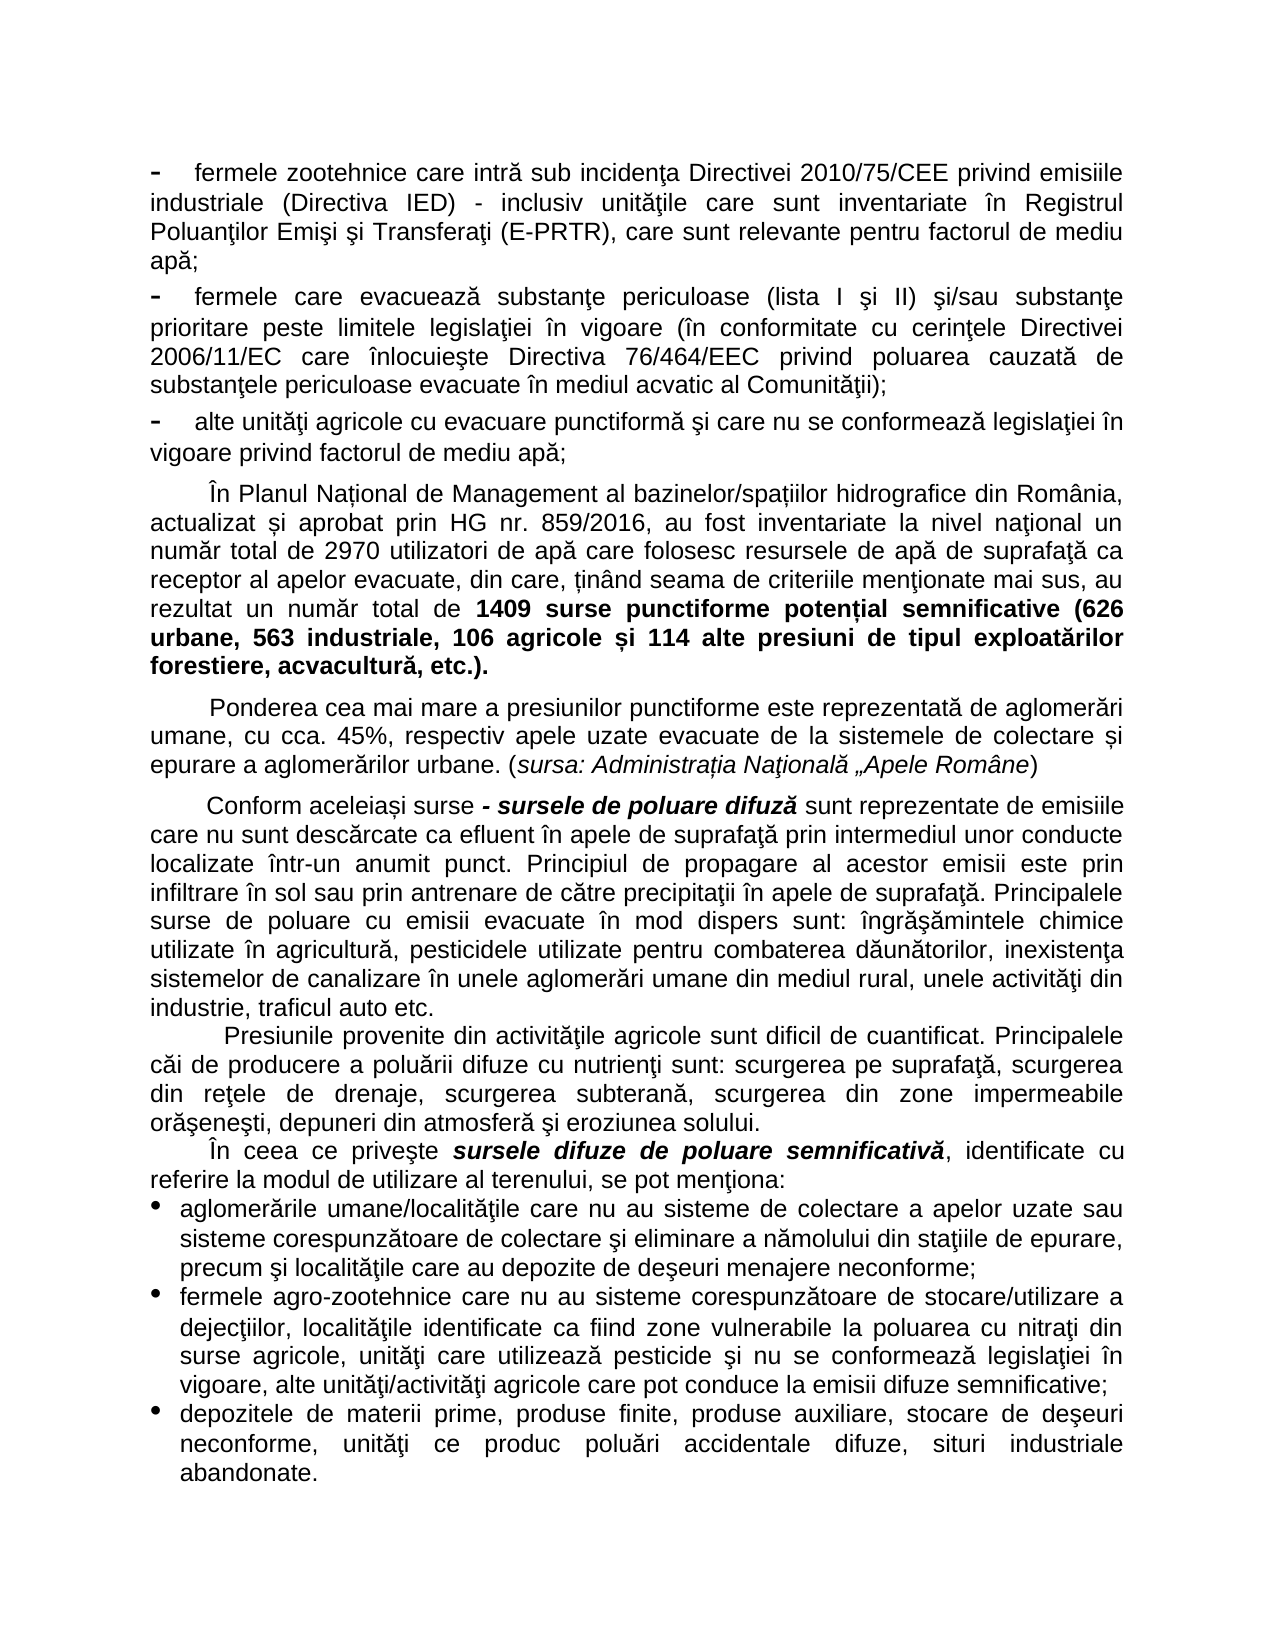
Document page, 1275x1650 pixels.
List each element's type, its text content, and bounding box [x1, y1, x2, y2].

text Conform aceleiași surse - sursele de poluare difuză sunt reprezentate de emisiile care nu sunt descărcate ca efluent în apele de suprafaţă prin intermediul unor conducte localizate într-un anumit punct. Principiul de propagare al acestor emisii este prin infiltrare în sol sau prin antrenare de către precipitaţii în apele de suprafaţă. Principalele surse de poluare cu emisii evacuate în mod dispers sunt: îngrăşămintele chimice utilizate în agricultură, pesticidele utilizate pentru combaterea dăunătorilor, inexistenţa sistemelor de canalizare în unele aglomerări umane din mediul rural, unele activităţi din industrie, traficul auto etc. [150, 791, 1125, 1021]
list depozitele de materii prime, produse finite, produse auxiliare, stocare de deşeuri neconforme, unităţi ce produc poluări accidentale difuze, situri industriale abandonate. [150, 1399, 1125, 1487]
list alte unităţi agricole cu evacuare punctiformă şi care nu se conformează legislaţiei în vigoare privind factorul de mediu apă; [150, 399, 1125, 466]
text În ceea ce priveşte sursele difuze de poluare semnificativă, identificate cu referire la modul de utilizare al terenului, se pot menţiona: [150, 1136, 1125, 1194]
text În Planul Național de Management al bazinelor/spațiilor hidrografice din România, actualizat și aprobat prin HG nr. 859/2016, au fost inventariate la nivel naţional un număr total de 2970 utilizatori de apă care folosesc resursele de apă de suprafaţă ca receptor al apelor evacuate, din care, ținând seama de criteriile menţionate mai sus, au rezultat un număr total de 1409 surse punctiforme potențial semnificative (626 urbane, 563 industriale, 106 agricole și 114 alte presiuni de tipul exploatărilor forestiere, acvacultură, etc.). [150, 479, 1125, 680]
list fermele zootehnice care intră sub incidenţa Directivei 2010/75/CEE privind emisiile industriale (Directiva IED) - inclusiv unităţile care sunt inventariate în Registrul Poluanţilor Emişi şi Transferaţi (E-PRTR), care sunt relevante pentru factorul de mediu apă; [150, 150, 1125, 274]
list fermele care evacuează substanţe periculoase (lista I şi II) şi/sau substanţe prioritare peste limitele legislaţiei în vigoare (în conformitate cu cerinţele Directivei 2006/11/EC care înlocuieşte Directiva 76/464/EEC privind poluarea cauzată de substanţele periculoase evacuate în mediul acvatic al Comunităţii); [150, 274, 1125, 399]
text Presiunile provenite din activităţile agricole sunt dificil de cuantificat. Principalele căi de producere a poluării difuze cu nutrienţi sunt: scurgerea pe suprafaţă, scurgerea din reţele de drenaje, scurgerea subterană, scurgerea din zone impermeabile orăşeneşti, depuneri din atmosferă şi eroziunea solului. [150, 1021, 1125, 1136]
text Ponderea cea mai mare a presiunilor punctiforme este reprezentată de aglomerări umane, cu cca. 45%, respectiv apele uzate evacuate de la sistemele de colectare și epurare a aglomerărilor urbane. (sursa: Administrația Naţională „Apele Române) [150, 692, 1125, 779]
list aglomerările umane/localităţile care nu au sisteme de colectare a apelor uzate sau sisteme corespunzătoare de colectare şi eliminare a nămolului din staţiile de epurare, precum şi localităţile care au depozite de deşeuri menajere neconforme; [150, 1194, 1125, 1282]
list fermele agro-zootehnice care nu au sisteme corespunzătoare de stocare/utilizare a dejecţiilor, localităţile identificate ca fiind zone vulnerabile la poluarea cu nitraţi din surse agricole, unităţi care utilizează pesticide şi nu se conformează legislaţiei în vigoare, alte unităţi/activităţi agricole care pot conduce la emisii difuze semnificative; [150, 1282, 1125, 1399]
